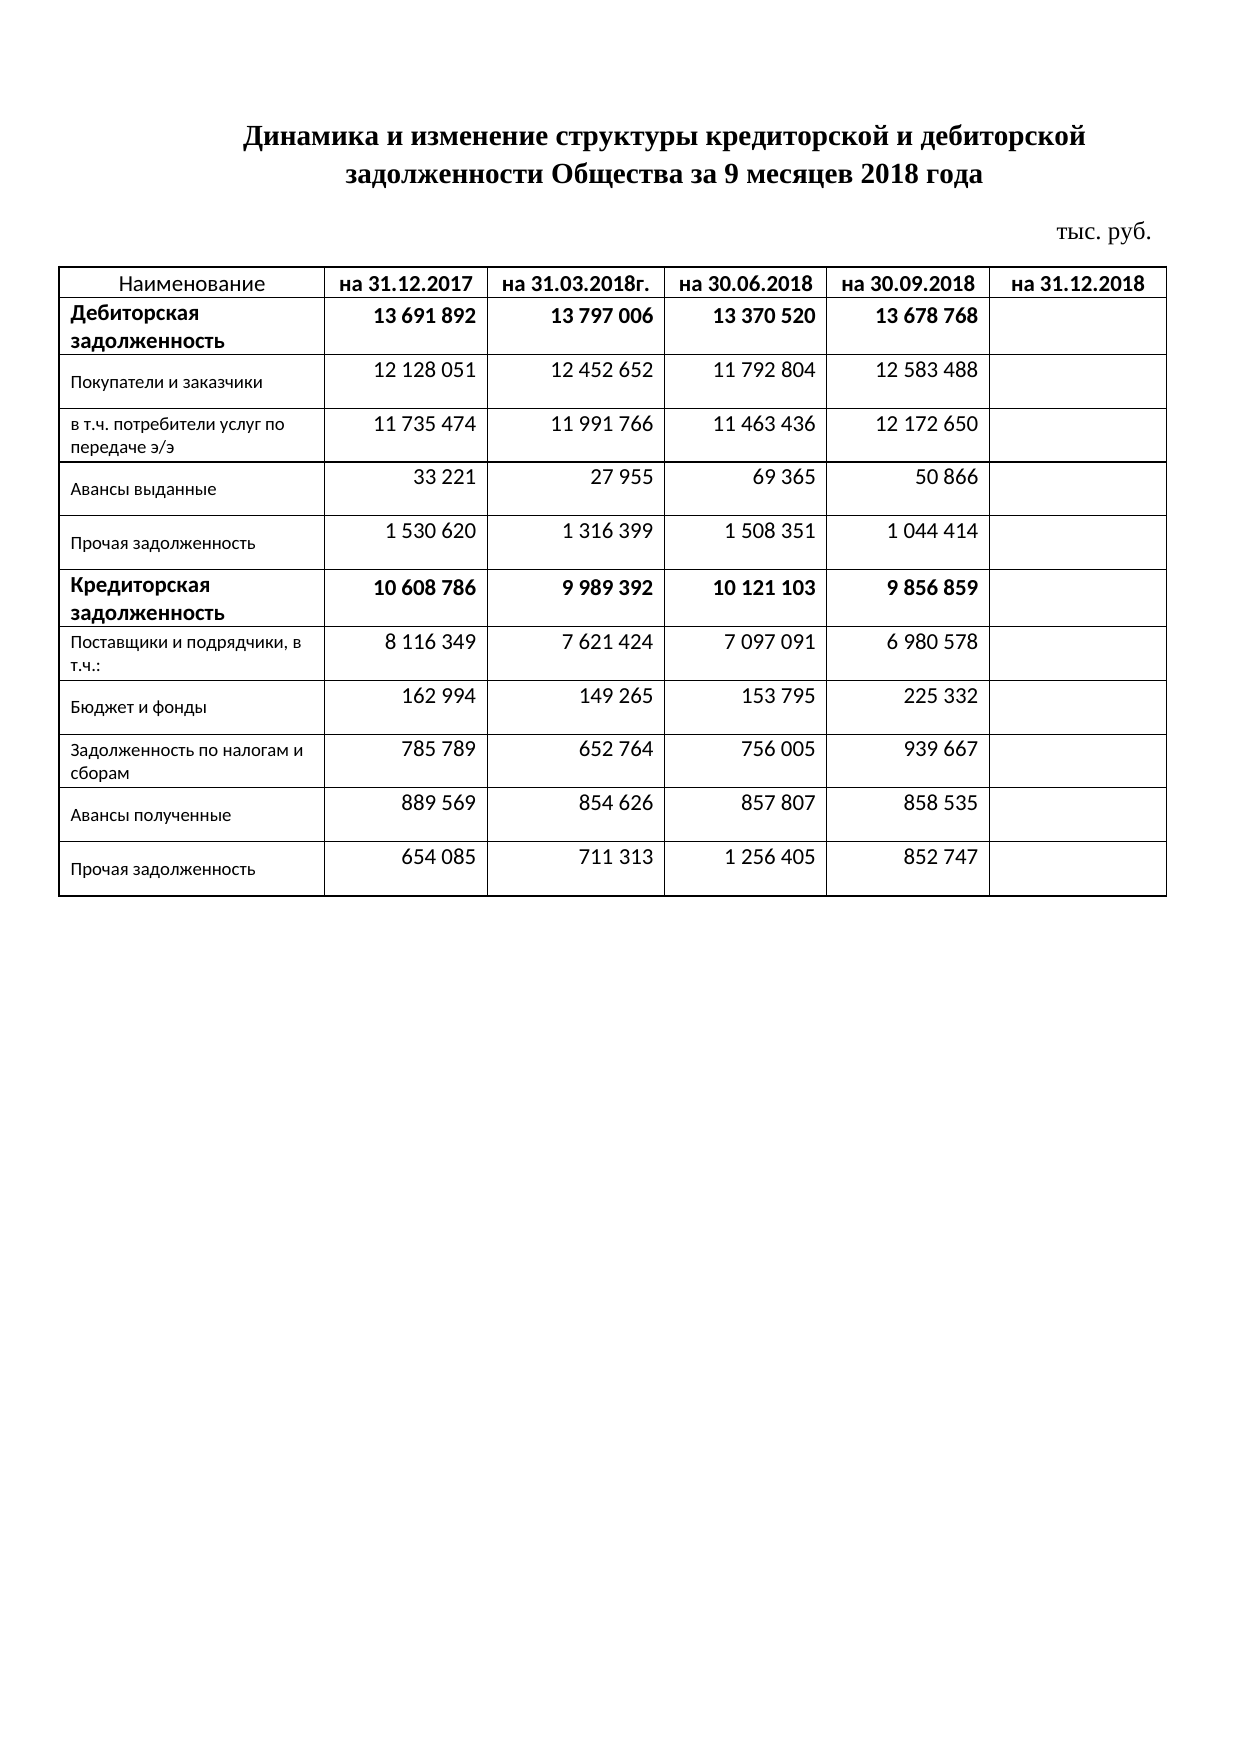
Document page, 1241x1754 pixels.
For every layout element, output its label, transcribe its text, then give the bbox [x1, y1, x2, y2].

table_cell Задолженность по налогам и сборам [60, 735, 324, 787]
table_cell 1 316 399 [488, 516, 664, 569]
table_cell 12 172 650 [827, 409, 989, 461]
table_cell [990, 788, 1166, 841]
table_header на 30.06.2018 [665, 268, 826, 297]
text Динамика и изменение структуры кредиторской и дебиторской задолженности Общества за 9 месяцев 2018 года [177, 118, 1152, 190]
table_header на 31.12.2017 [325, 268, 487, 297]
table_cell 10 121 103 [665, 570, 826, 626]
table_cell 756 005 [665, 735, 826, 787]
table_cell 10 608 786 [325, 570, 487, 626]
table_cell 13 797 006 [488, 298, 664, 354]
table_cell 13 691 892 [325, 298, 487, 354]
table_cell [990, 355, 1166, 408]
text тыс. руб. [177, 216, 1152, 245]
table_cell 11 463 436 [665, 409, 826, 461]
table_cell Авансы выданные [60, 463, 324, 515]
table_cell 1 044 414 [827, 516, 989, 569]
table_cell Авансы полученные [60, 788, 324, 841]
table_cell 939 667 [827, 735, 989, 787]
table_cell Бюджет и фонды [60, 681, 324, 733]
table_cell 11 792 804 [665, 355, 826, 408]
table_cell 12 583 488 [827, 355, 989, 408]
table_cell 889 569 [325, 788, 487, 841]
table_cell Прочая задолженность [60, 842, 324, 895]
table_cell 50 866 [827, 463, 989, 515]
table_cell 12 452 652 [488, 355, 664, 408]
table_cell 149 265 [488, 681, 664, 733]
table_cell [990, 570, 1166, 626]
table_cell 852 747 [827, 842, 989, 895]
table_cell в т.ч. потребители услуг по передаче э/э [60, 409, 324, 461]
table_cell 1 530 620 [325, 516, 487, 569]
table_cell [990, 298, 1166, 354]
table_cell [990, 463, 1166, 515]
table_cell 1 508 351 [665, 516, 826, 569]
table_cell [990, 516, 1166, 569]
table_cell 9 856 859 [827, 570, 989, 626]
table_header на 30.09.2018 [827, 268, 989, 297]
table_cell 11 991 766 [488, 409, 664, 461]
table_cell 9 989 392 [488, 570, 664, 626]
table_header Наименование [60, 268, 324, 297]
table_cell 12 128 051 [325, 355, 487, 408]
table_header на 31.03.2018г. [488, 268, 664, 297]
table_cell Поставщики и подрядчики, в т.ч.: [60, 627, 324, 680]
table_cell 858 535 [827, 788, 989, 841]
table_cell 6 980 578 [827, 627, 989, 680]
table_header на 31.12.2018 [990, 268, 1166, 297]
table_cell [990, 681, 1166, 733]
table_cell 711 313 [488, 842, 664, 895]
table_cell 7 097 091 [665, 627, 826, 680]
table_cell [990, 409, 1166, 461]
table_cell Кредиторская задолженность [60, 570, 324, 626]
table_cell 11 735 474 [325, 409, 487, 461]
table_cell [990, 627, 1166, 680]
table_cell Покупатели и заказчики [60, 355, 324, 408]
table_cell 8 116 349 [325, 627, 487, 680]
table_cell 857 807 [665, 788, 826, 841]
table_cell 13 370 520 [665, 298, 826, 354]
table_cell 7 621 424 [488, 627, 664, 680]
table_cell 225 332 [827, 681, 989, 733]
table_cell 33 221 [325, 463, 487, 515]
table_cell 652 764 [488, 735, 664, 787]
table_cell [990, 842, 1166, 895]
table_cell 654 085 [325, 842, 487, 895]
table_cell 27 955 [488, 463, 664, 515]
table_cell Прочая задолженность [60, 516, 324, 569]
table_cell 69 365 [665, 463, 826, 515]
table_cell Дебиторская задолженность [60, 298, 324, 354]
table_cell 785 789 [325, 735, 487, 787]
table_cell 162 994 [325, 681, 487, 733]
table_cell 13 678 768 [827, 298, 989, 354]
table_cell 153 795 [665, 681, 826, 733]
table_cell 1 256 405 [665, 842, 826, 895]
table_cell 854 626 [488, 788, 664, 841]
table_cell [990, 735, 1166, 787]
